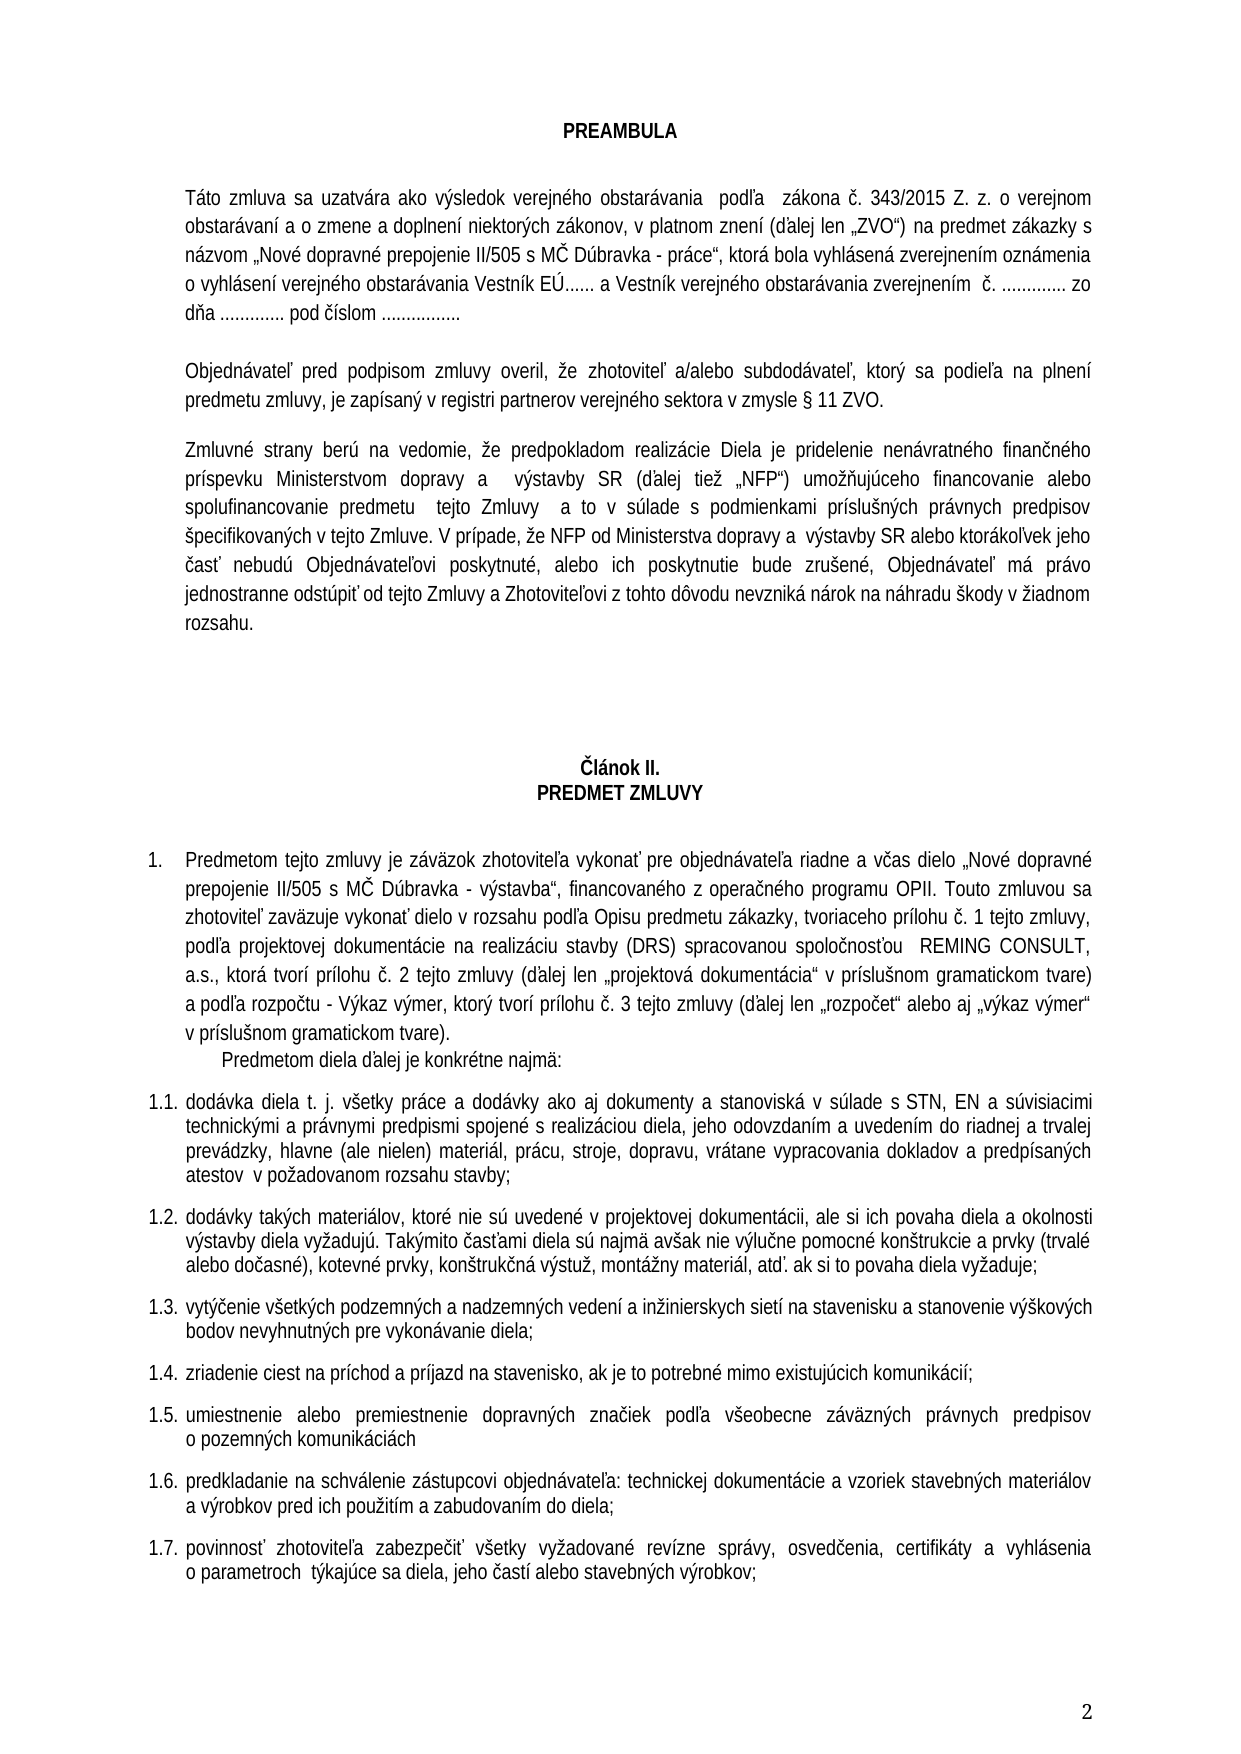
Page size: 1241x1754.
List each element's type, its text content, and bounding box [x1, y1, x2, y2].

list vytýčenie všetkých podzemných a nadzemných vedení a inžinierskych sietí na stavenisku a stanovenie výškových bodov nevyhnutných pre vykonávanie diela; [148, 1295, 1092, 1344]
text Objednávateľ pred podpisom zmluvy overil, že zhotoviteľ a/alebo subdodávateľ, ktorý sa podieľa na plnení predmetu zmluvy, je zapísaný v registri partnerov verejného sektora v zmysle § 11 ZVO. [185, 358, 1092, 412]
list dodávka diela t. j. všetky práce a dodávky ako aj dokumenty a stanoviská v súlade s STN, EN a súvisiacimi technickými a právnymi predpismi spojené s realizáciou diela, jeho odovzdaním a uvedením do riadnej a trvalej prevádzky, hlavne (ale nielen) materiál, prácu, stroje, dopravu, vrátane vypracovania dokladov a predpísaných atestov v požadovanom rozsahu stavby; [148, 1091, 1092, 1187]
list predkladanie na schválenie zástupcovi objednávateľa: technickej dokumentácie a vzoriek stavebných materiálov a výrobkov pred ich použitím a zabudovaním do diela; [148, 1469, 1092, 1518]
list umiestnenie alebo premiestnenie dopravných značiek podľa všeobecne záväzných právnych predpisov o pozemných komunikáciách [148, 1403, 1092, 1452]
subtitle PREDMET ZMLUVY [148, 780, 1092, 805]
list dodávky takých materiálov, ktoré nie sú uvedené v projektovej dokumentácii, ale si ich povaha diela a okolnosti výstavby diela vyžadujú. Takýmito časťami diela sú najmä avšak nie výlučne pomocné konštrukcie a prvky (trvalé alebo dočasné), kotevné prvky, konštrukčná výstuž, montážny materiál, atď. ak si to povaha diela vyžaduje; [148, 1205, 1092, 1277]
text Predmetom diela ďalej je konkrétne najmä: [185, 1048, 1092, 1073]
subtitle PREAMBULA [148, 118, 1092, 143]
list zriadenie ciest na príchod a príjazd na stavenisko, ak je to potrebné mimo existujúcich komunikácií; [148, 1361, 1092, 1386]
text Táto zmluva sa uzatvára ako výsledok verejného obstarávania podľa zákona č. 343/2015 Z. z. o verejnom obstarávaní a o zmene a doplnení niektorých zákonov, v platnom znení (ďalej len „ZVO“) na predmet zákazky s názvom „Nové dopravné prepojenie II/505 s MČ Dúbravka - práce“, ktorá bola vyhlásená zverejnením oznámenia o vyhlásení verejného obstarávania Vestník EÚ...... a Vestník verejného obstarávania zverejnením č. ............. zo dňa ............. pod číslom ................ [185, 184, 1092, 325]
list povinnosť zhotoviteľa zabezpečiť všetky vyžadované revízne správy, osvedčenia, certifikáty a vyhlásenia o parametroch týkajúce sa diela, jeho častí alebo stavebných výrobkov; [148, 1536, 1092, 1584]
text Zmluvné strany berú na vedomie, že predpokladom realizácie Diela je pridelenie nenávratného finančného príspevku Ministerstvom dopravy a výstavby SR (ďalej tiež „NFP“) umožňujúceho financovanie alebo spolufinancovanie predmetu tejto Zmluvy a to v súlade s podmienkami príslušných právnych predpisov špecifikovaných v tejto Zmluve. V prípade, že NFP od Ministerstva dopravy a výstavby SR alebo ktorákoľvek jeho časť nebudú Objednávateľovi poskytnuté, alebo ich poskytnutie bude zrušené, Objednávateľ má právo jednostranne odstúpiť od tejto Zmluvy a Zhotoviteľovi z tohto dôvodu nevzniká nárok na náhradu škody v žiadnom rozsahu. [185, 437, 1092, 635]
list Predmetom tejto zmluvy je záväzok zhotoviteľa vykonať pre objednávateľa riadne a včas dielo „Nové dopravné prepojenie II/505 s MČ Dúbravka - výstavba“, financovaného z operačného programu OPII. Touto zmluvou sa zhotoviteľ zaväzuje vykonať dielo v rozsahu podľa Opisu predmetu zákazky, tvoriaceho prílohu č. 1 tejto zmluvy, podľa projektovej dokumentácie na realizáciu stavby (DRS) spracovanou spoločnosťou REMING CONSULT, a.s., ktorá tvorí prílohu č. 2 tejto zmluvy (ďalej len „projektová dokumentácia“ v príslušnom gramatickom tvare) a podľa rozpočtu - Výkaz výmer, ktorý tvorí prílohu č. 3 tejto zmluvy (ďalej len „rozpočet“ alebo aj „výkaz výmer“ v príslušnom gramatickom tvare). [148, 847, 1092, 1045]
subtitle Článok II. [148, 755, 1092, 780]
